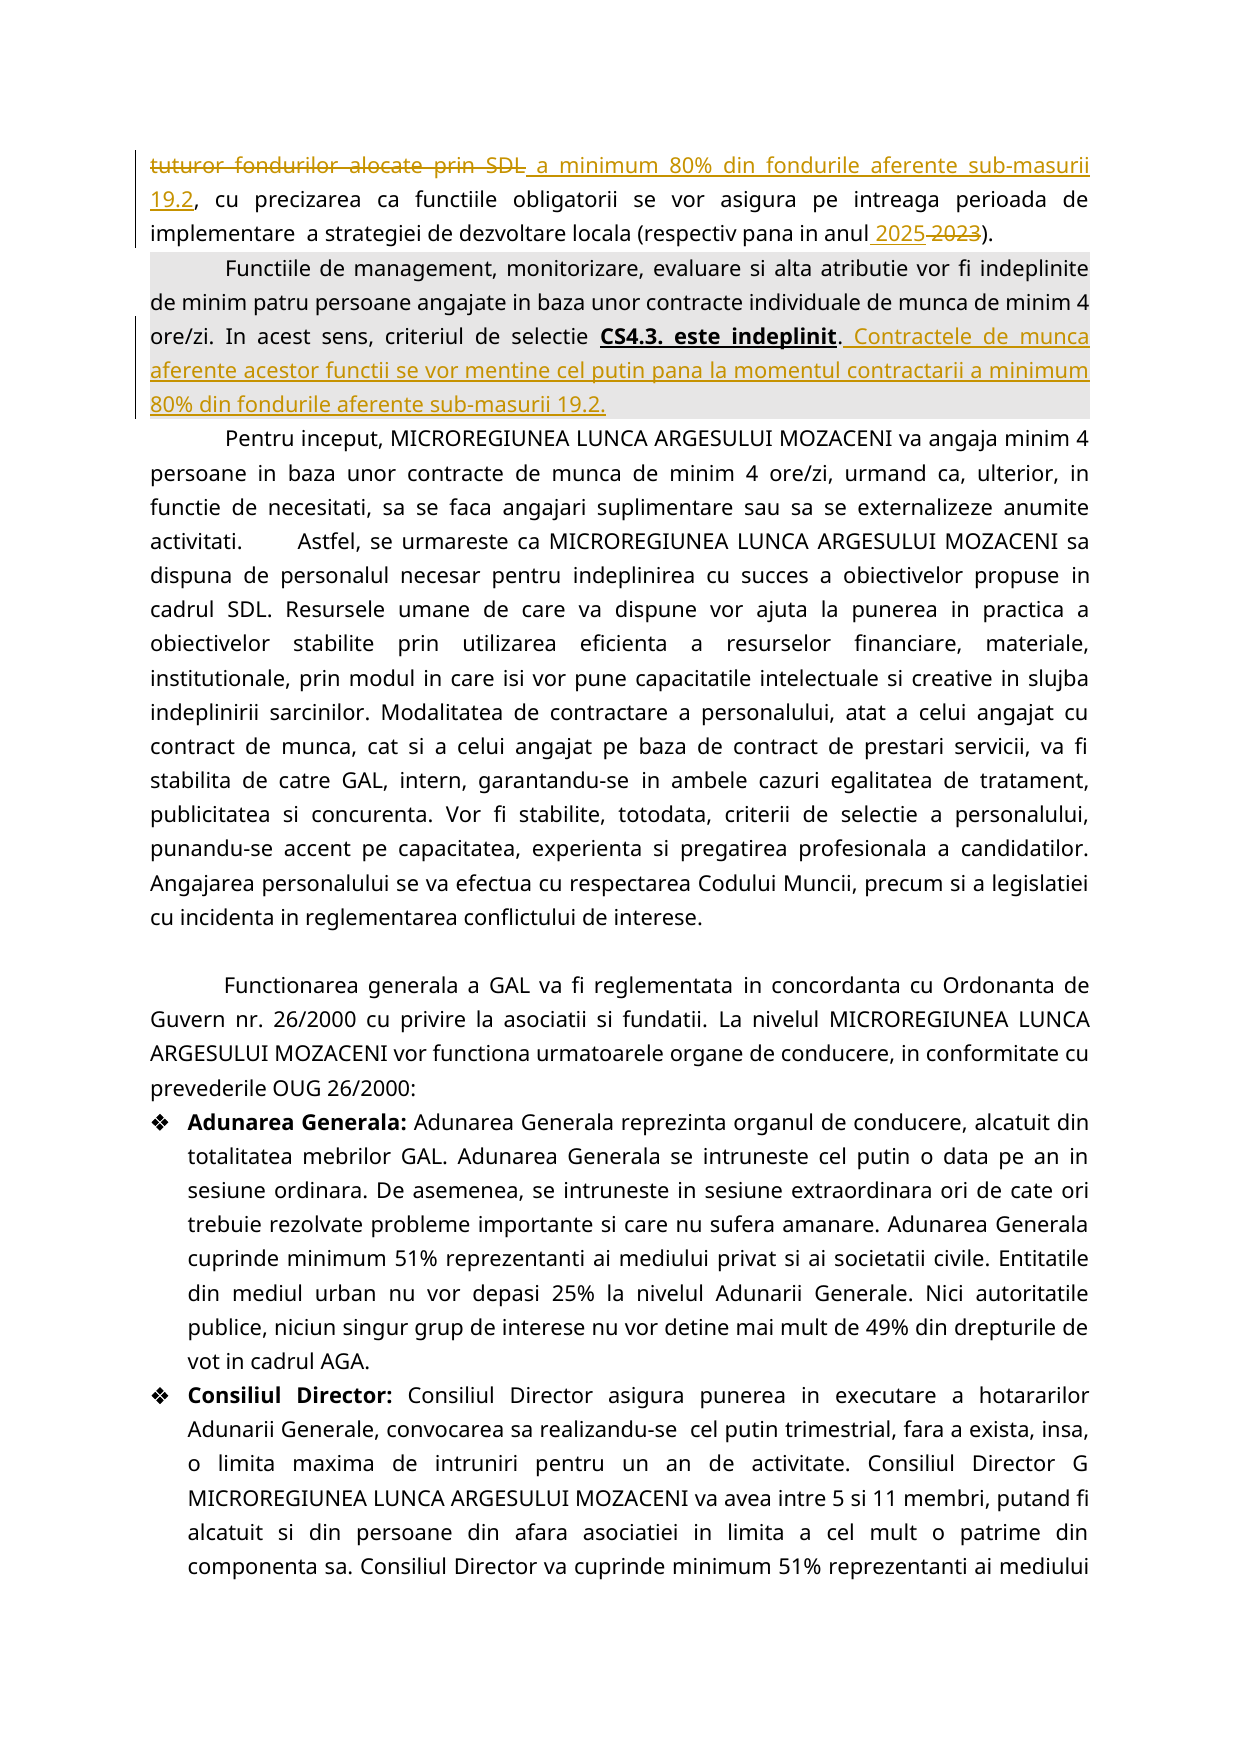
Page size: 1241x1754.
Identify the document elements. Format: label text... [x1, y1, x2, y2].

text Functiile de management, monitorizare, evaluare si alta atributie vor fi indeplinite de minim patru persoane angajate in baza unor contracte individuale de munca de minim 4 ore/zi. In acest sens, criteriul de selectie CS4.3. este indeplinit. [150, 382, 1090, 419]
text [150, 150, 1090, 248]
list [150, 1380, 1090, 1581]
list Adunarea Generala: Adunarea Generala reprezinta organul de conducere, alcatuit din totalitatea mebrilor GAL. Adunarea Generala se intruneste cel putin o data pe an in sesiune ordinara. De asemenea, se intruneste in sesiune extraordinara ori de cate ori trebuie rezolvate probleme importante si care nu sufera amanare. Adunarea Generala cuprinde minimum 51% reprezentanti ai mediului privat si ai societatii civile. Entitatile din mediul urban nu vor depasi 25% la nivelul Adunarii Generale. Nici autoritatile publice, niciun singur grup de interese nu vor detine mai mult de 49% din drepturile de vot in cadrul AGA. [150, 1107, 1090, 1376]
text Pentru inceput, MICROREGIUNEA LUNCA ARGESULUI MOZACENI va angaja minim 4 persoane in baza unor contracte de munca de minim 4 ore/zi, urmand ca, ulterior, in functie de necesitati, sa se faca angajari suplimentare sau sa se externalizeze anumite activitati. Astfel, se urmareste ca MICROREGIUNEA LUNCA ARGESULUI MOZACENI sa dispuna de personalul necesar pentru indeplinirea cu succes a obiectivelor propuse in cadrul SDL. Resursele umane de care va dispune vor ajuta la punerea in practica a obiectivelor stabilite prin utilizarea eficienta a resurselor financiare, materiale, institutionale, prin modul in care isi vor pune capacitatile intelectuale si creative in slujba indeplinirii sarcinilor. Modalitatea de contractare a personalului, atat a celui angajat cu contract de munca, cat si a celui angajat pe baza de contract de prestari servicii, va fi stabilita de catre GAL, intern, garantandu-se in ambele cazuri egalitatea de tratament, publicitatea si concurenta. Vor fi stabilite, totodata, criterii de selectie a personalului, punandu-se accent pe capacitatea, experienta si pregatirea profesionala a candidatilor. Angajarea personalului se va efectua cu respectarea Codului Muncii, precum si a legislatiei cu incidenta in reglementarea conflictului de interese. [150, 423, 1090, 931]
text Functionarea generala a GAL va fi reglementata in concordanta cu Ordonanta de Guvern nr. 26/2000 cu privire la asociatii si fundatii. La nivelul MICROREGIUNEA LUNCA ARGESULUI MOZACENI vor functiona urmatoarele organe de conducere, in conformitate cu prevederile OUG 26/2000: [150, 970, 1090, 1102]
text Functiile de management, monitorizare, evaluare si alta atributie vor fi indeplinite de minim patru persoane angajate in baza unor contracte individuale de munca de minim 4 ore/zi. In acest sens, criteriul de selectie CS4.3. este indeplinit. [150, 252, 1090, 380]
